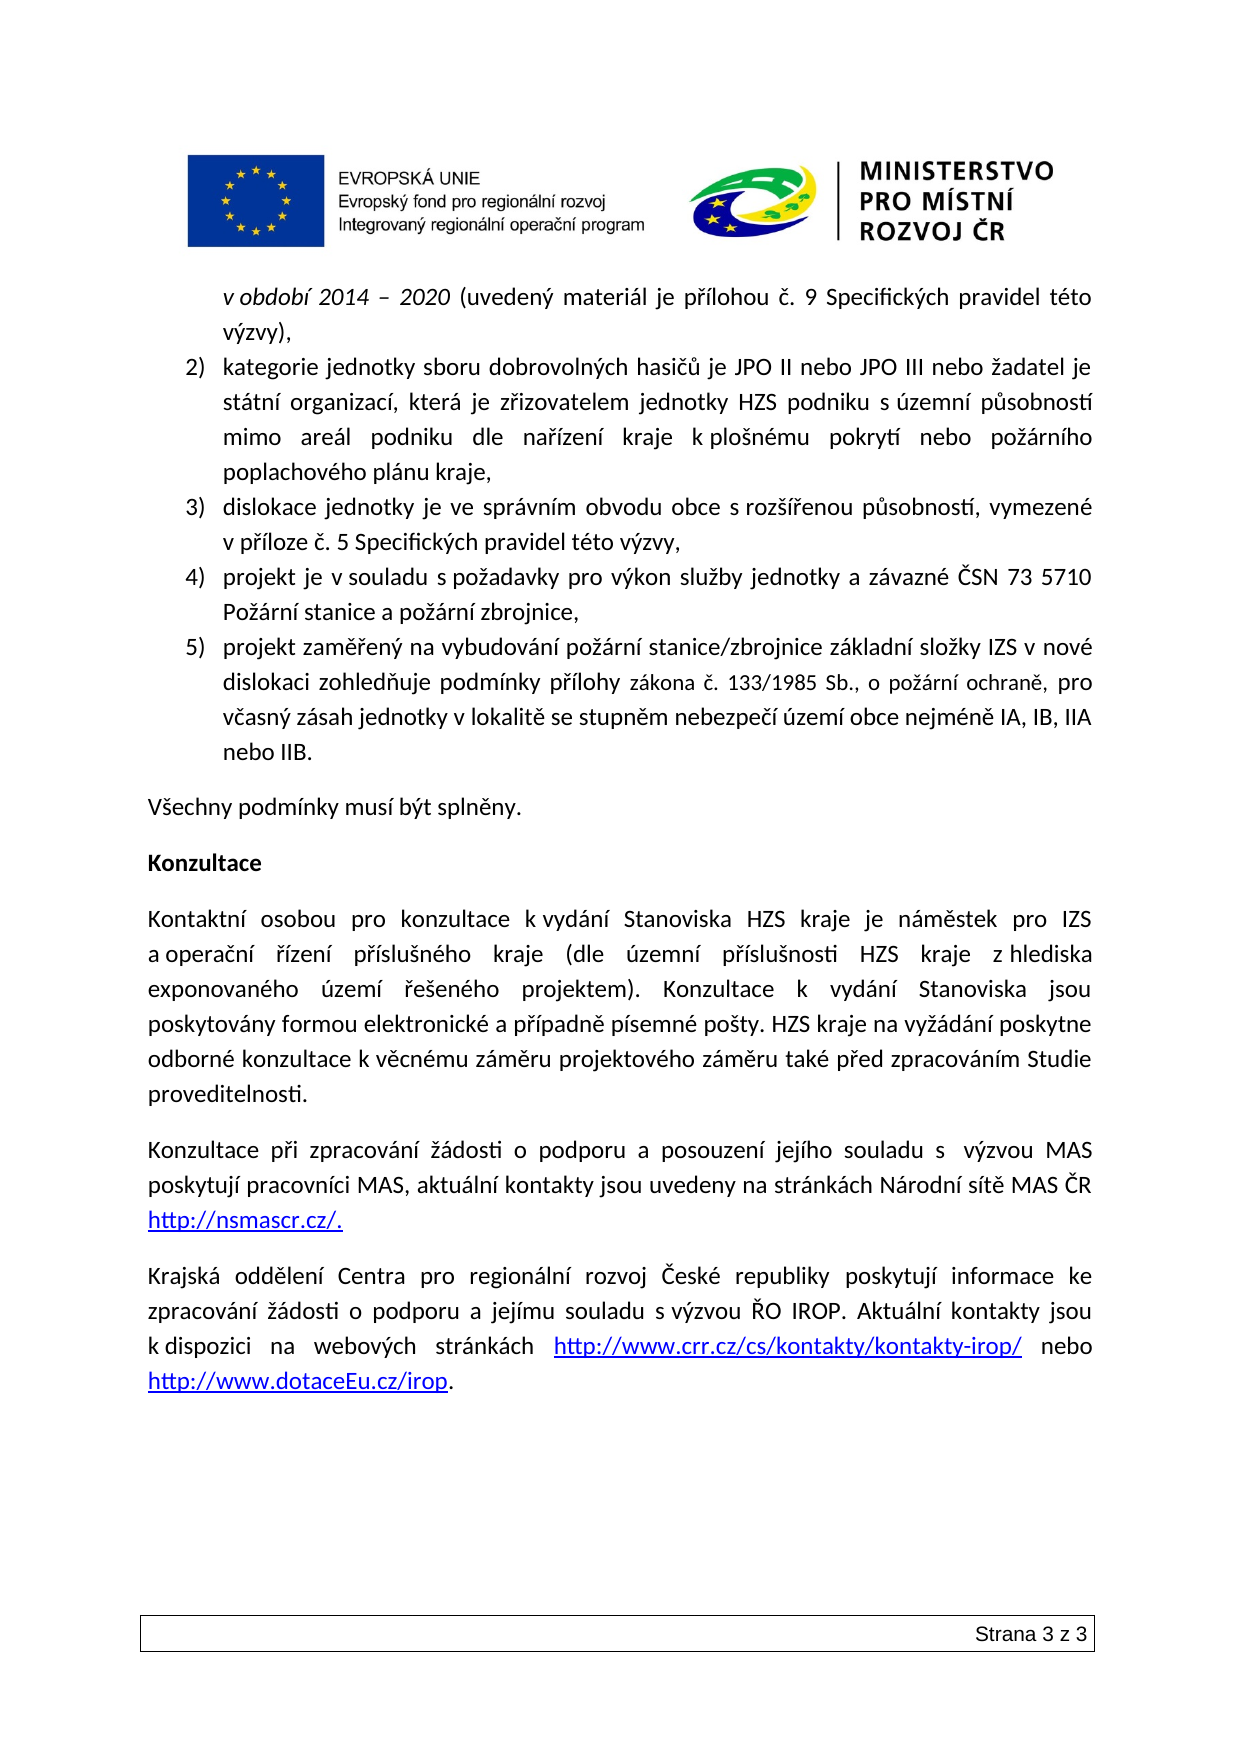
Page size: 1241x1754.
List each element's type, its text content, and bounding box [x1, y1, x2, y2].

list kategorie jednotky sboru dobrovolných hasičů je JPO II nebo JPO III nebo žadatel je státní organizací, která je zřizovatelem jednotky HZS podniku s územní působností mimo areál podniku dle nařízení kraje k plošnému pokrytí nebo požárního poplachového plánu kraje, [185, 351, 1093, 486]
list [185, 148, 1093, 346]
text Kontaktní osobou pro konzultace k vydání Stanoviska HZS kraje je náměstek pro IZS a operační řízení příslušného kraje (dle územní příslušnosti HZS kraje z hlediska exponovaného území řešeného projektem). Konzultace k vydání Stanoviska jsou poskytovány formou elektronické a případně písemné pošty. HZS kraje na vyžádání poskytne odborné konzultace k věcnému záměru projektového záměru také před zpracováním Studie proveditelnosti. [148, 903, 1093, 1109]
text Konzultace při zpracování žádosti o podporu a posouzení jejího souladu s výzvou MAS poskytují pracovníci MAS, aktuální kontakty jsou uvedeny na stránkách Národní sítě MAS ČR http://nsmascr.cz/. [148, 1134, 1093, 1234]
list projekt zaměřený na vybudování požární stanice/zbrojnice základní složky IZS v nové dislokaci zohledňuje podmínky přílohy zákona č. 133/1985 Sb., o požární ochraně, pro včasný zásah jednotky v lokalitě se stupněm nebezpečí území obce nejméně IA, IB, IIA nebo IIB. [185, 631, 1093, 766]
text Všechny podmínky musí být splněny. [148, 792, 1093, 822]
text Konzultace [148, 847, 1093, 878]
list dislokace jednotky je ve správním obvodu obce s rozšířenou působností, vymezené v příloze č. 5 Specifických pravidel této výzvy, [185, 491, 1093, 556]
text Krajská oddělení Centra pro regionální rozvoj České republiky poskytují informace ke zpracování žádosti o podporu a jejímu souladu s výzvou ŘO IROP. Aktuální kontakty jsou k dispozici na webových stránkách http://www.crr.cz/cs/kontakty/kontakty-irop/ nebo http://www.dotaceEu.cz/irop. [148, 1260, 1093, 1395]
list projekt je v souladu s požadavky pro výkon služby jednotky a závazné ČSN 73 5710 Požární stanice a požární zbrojnice, [185, 561, 1093, 626]
picture [157, 123, 1083, 277]
